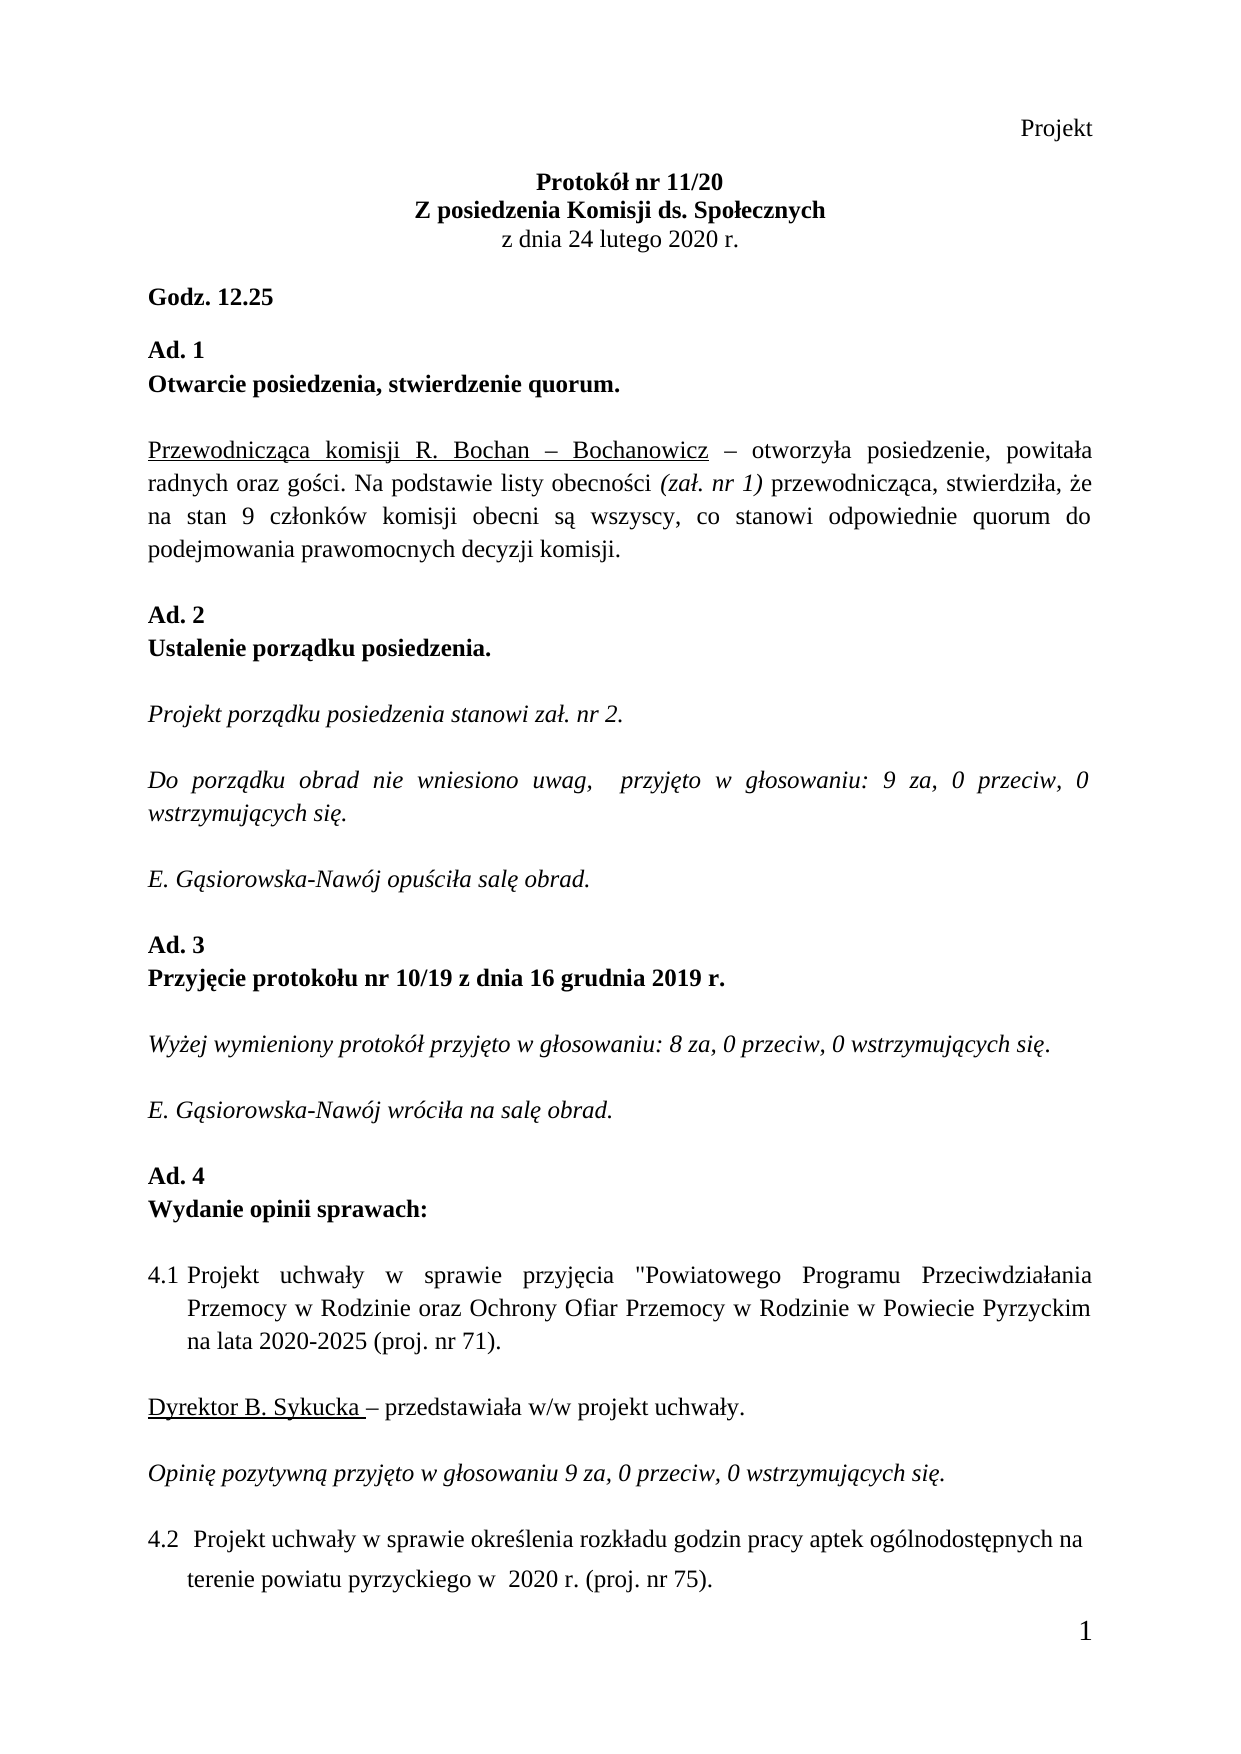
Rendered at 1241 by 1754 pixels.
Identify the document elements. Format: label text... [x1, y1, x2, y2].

text Ad. 3 [148, 930, 1092, 959]
list Projekt uchwały w sprawie określenia rozkładu godzin pracy aptek ogólnodostępnych na terenie powiatu pyrzyckiego w 2020 r. (proj. nr 75). [148, 1524, 1092, 1593]
text Protokół nr 11/20 [166, 167, 1092, 196]
text Projekt [148, 113, 1092, 142]
text Z posiedzenia Komisji ds. Społecznych [148, 196, 1092, 224]
text Wyżej wymieniony protokół przyjęto w głosowaniu: 8 za, 0 przeciw, 0 wstrzymujących się. [148, 1029, 1092, 1058]
text Ad. 2 [148, 600, 1092, 628]
text Do porządku obrad nie wniesiono uwag, przyjęto w głosowaniu: 9 za, 0 przeciw, 0 wstrzymujących się. [148, 765, 1092, 827]
text Projekt porządku posiedzenia stanowi zał. nr 2. [148, 699, 1092, 728]
text E. Gąsiorowska-Nawój wróciła na salę obrad. [148, 1095, 1092, 1124]
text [148, 1458, 1092, 1487]
text E. Gąsiorowska-Nawój opuściła salę obrad. [148, 864, 1092, 893]
text Przyjęcie protokołu nr 10/19 z dnia 16 grudnia 2019 r. [148, 963, 1092, 992]
text Przewodnicząca komisji R. Bochan – Bochanowicz – otworzyła posiedzenie, powitała radnych oraz gości. Na podstawie listy obecności (zał. nr 1) przewodnicząca, stwierdziła, że na stan 9 członków komisji obecni są wszyscy, co stanowi odpowiednie quorum do podejmowania prawomocnych decyzji komisji. [148, 435, 1092, 562]
text Godz. 12.25 [148, 282, 1092, 311]
text Dyrektor B. Sykucka – przedstawiała w/w projekt uchwały. [148, 1392, 1092, 1421]
text Ustalenie porządku posiedzenia. [148, 633, 1092, 662]
list Projekt uchwały w sprawie przyjęcia "Powiatowego Programu Przeciwdziałania Przemocy w Rodzinie oraz Ochrony Ofiar Przemocy w Rodzinie w Powiecie Pyrzyckim na lata 2020-2025 (proj. nr 71). [148, 1260, 1092, 1355]
text Ad. 4 [148, 1161, 1092, 1190]
text Ad. 1 [148, 336, 1092, 364]
text Otwarcie posiedzenia, stwierdzenie quorum. [148, 369, 1092, 397]
text z dnia 24 lutego 2020 r. [148, 224, 1092, 253]
text Wydanie opinii sprawach: [148, 1194, 1092, 1223]
